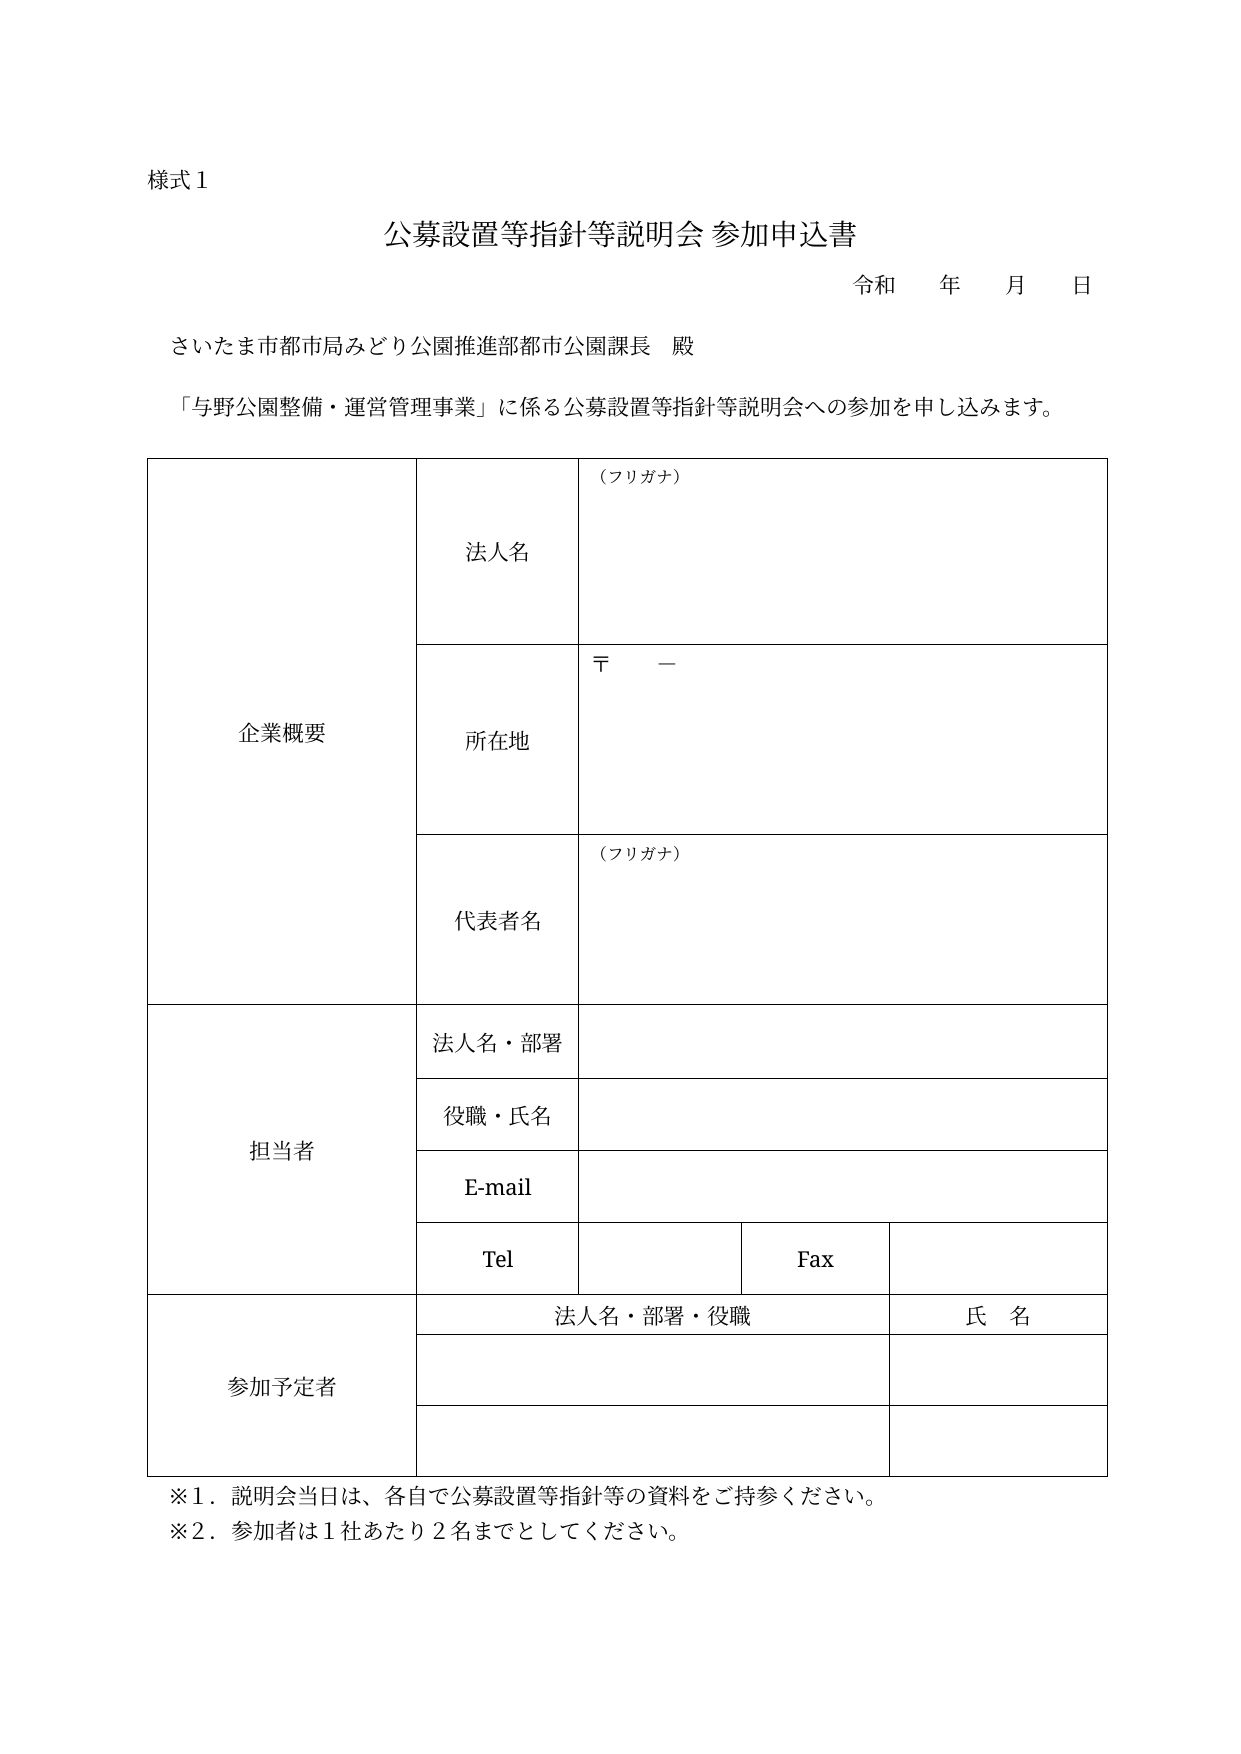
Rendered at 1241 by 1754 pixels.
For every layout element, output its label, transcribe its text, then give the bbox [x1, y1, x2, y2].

table_header （フリガナ） [579, 459, 1107, 644]
table_cell Fax [742, 1223, 889, 1294]
table_cell [890, 1223, 1107, 1294]
table_cell [417, 1406, 889, 1476]
table_cell 代表者名 [417, 835, 578, 1004]
table_header 法人名 [417, 459, 578, 644]
table_cell 参加予定者 [148, 1295, 416, 1476]
table_cell [890, 1335, 1107, 1405]
table_cell Tel [417, 1223, 578, 1294]
table_cell 担当者 [148, 1005, 416, 1294]
table_cell 法人名・部署 [417, 1005, 578, 1078]
table_cell [417, 1335, 889, 1405]
table_cell [579, 1079, 1107, 1150]
table_cell 〒 － [579, 645, 1107, 834]
text 公募設置等指針等説明会 参加申込書 [148, 197, 1092, 268]
table_cell 役職・氏名 [417, 1079, 578, 1150]
text 「与野公園整備・運営管理事業」に係る公募設置等指針等説明会への参加を申し込みます。 [148, 391, 1092, 422]
text 令和 年 月 日 [148, 268, 1092, 299]
table_cell （フリガナ） [579, 835, 1107, 1004]
table_header 企業概要 [148, 459, 416, 1004]
text 様式１ [148, 161, 1092, 197]
table_cell 法人名・部署・役職 [417, 1295, 889, 1334]
table_cell 所在地 [417, 645, 578, 834]
table_cell 氏 名 [890, 1295, 1107, 1334]
table_cell [890, 1406, 1107, 1476]
text ※２．参加者は１社あたり２名までとしてください。 [148, 1512, 1092, 1548]
text さいたま市都市局みどり公園推進部都市公園課長 殿 [148, 329, 1092, 361]
table_cell E-mail [417, 1151, 578, 1222]
table_cell [579, 1005, 1107, 1078]
text ※１．説明会当日は、各自で公募設置等指針等の資料をご持参ください。 [148, 1477, 1092, 1512]
table_cell [579, 1151, 1107, 1222]
table_cell [579, 1223, 741, 1294]
